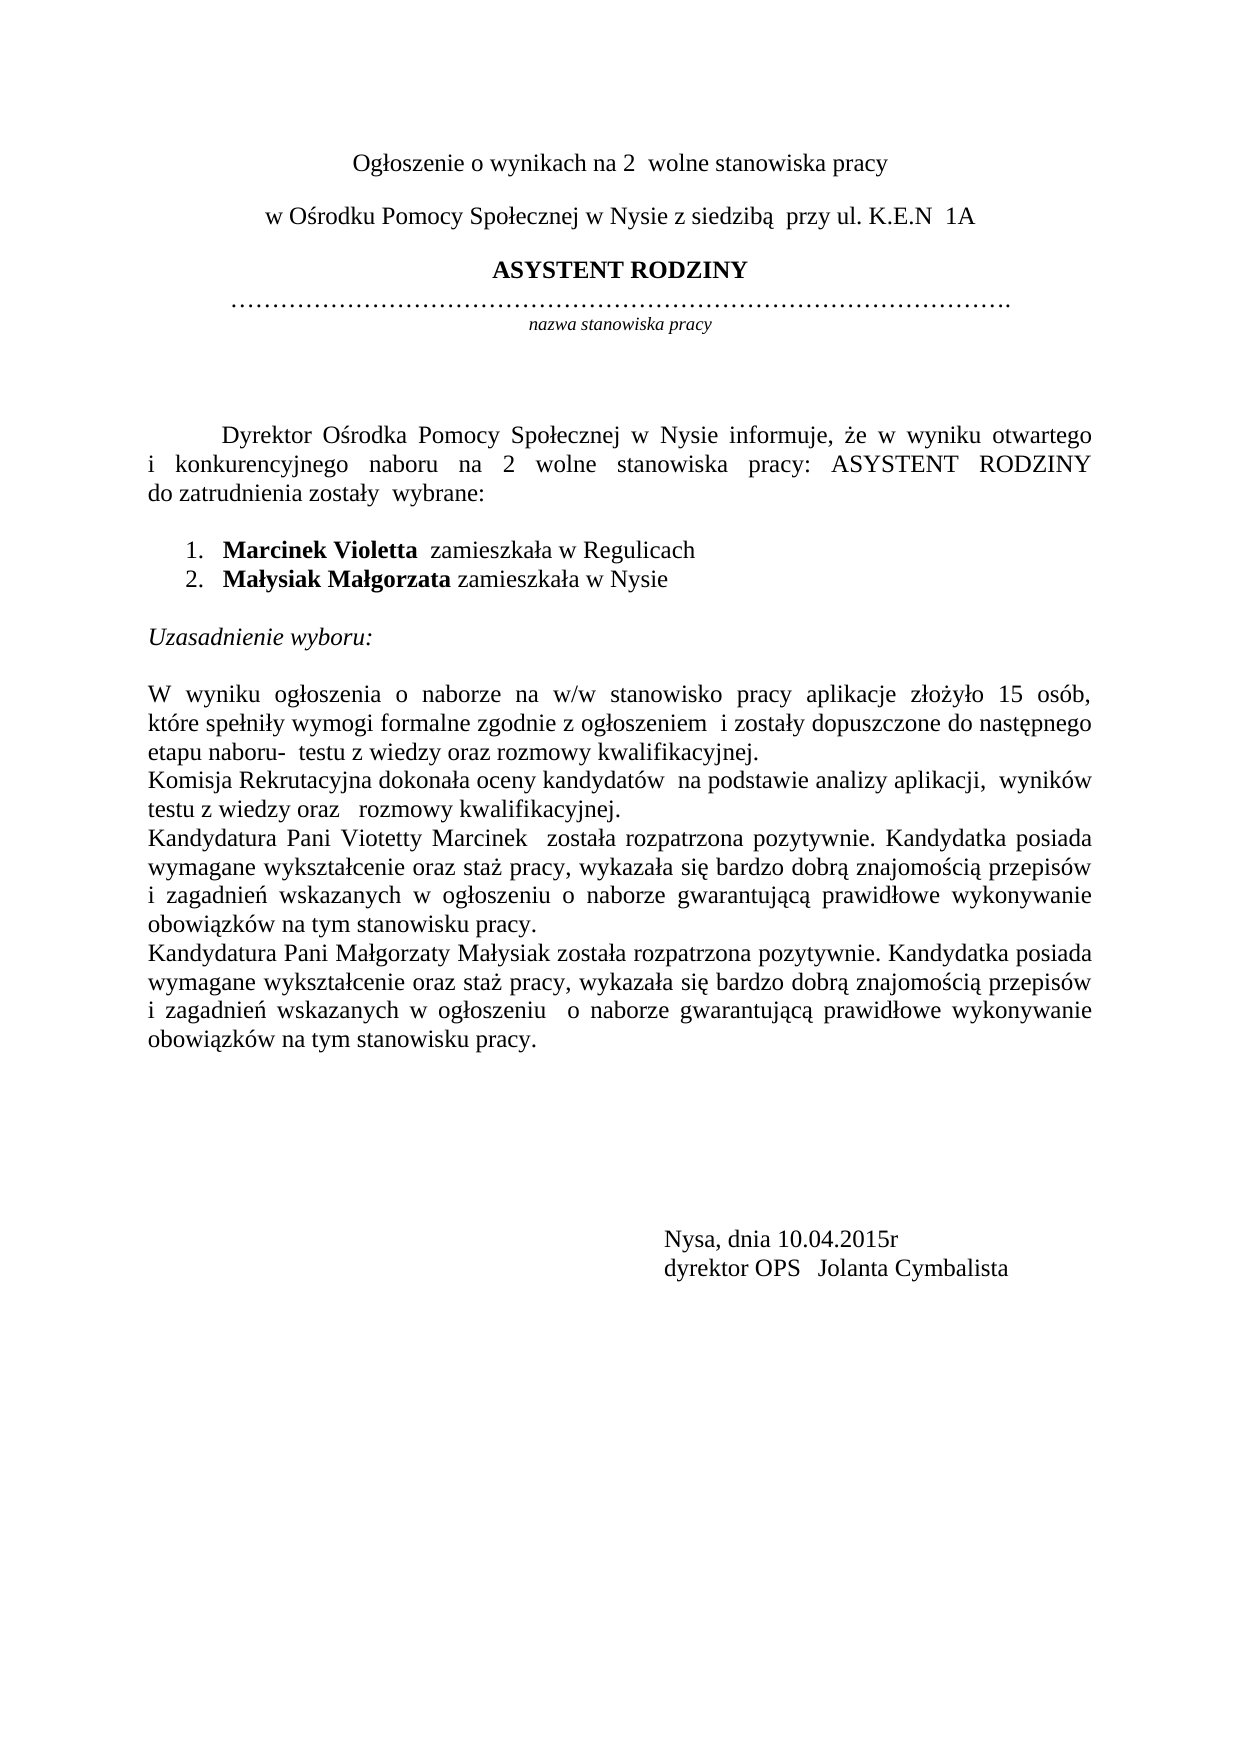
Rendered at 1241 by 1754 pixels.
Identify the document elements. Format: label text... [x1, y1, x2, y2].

text Ogłoszenie o wynikach na 2 wolne stanowiska pracy [148, 148, 1093, 176]
text Komisja Rekrutacyjna dokonała oceny kandydatów na podstawie analizy aplikacji, wyników testu z wiedzy oraz rozmowy kwalifikacyjnej. [148, 766, 1093, 823]
text ASYSTENT RODZINY [148, 255, 1093, 284]
text W wyniku ogłoszenia o naborze na w/w stanowisko pracy aplikacje złożyło 15 osób, które spełniły wymogi formalne zgodnie z ogłoszeniem i zostały dopuszczone do następnego etapu naboru- testu z wiedzy oraz rozmowy kwalifikacyjnej. [148, 679, 1093, 766]
text Kandydatura Pani Viotetty Marcinek została rozpatrzona pozytywnie. Kandydatka posiada wymagane wykształcenie oraz staż pracy, wykazała się bardzo dobrą znajomością przepisów i zagadnień wskazanych w ogłoszeniu o naborze gwarantującą prawidłowe wykonywanie obowiązków na tym stanowisku pracy. [148, 823, 1093, 938]
text …………………………………………………………………………………. [148, 284, 1093, 313]
list Małysiak Małgorzata zamieszkała w Nysie [185, 564, 1093, 593]
text Nysa, dnia 10.04.2015r [590, 1224, 1093, 1253]
text dyrektor OPS Jolanta Cymbalista [590, 1253, 1093, 1282]
text Kandydatura Pani Małgorzaty Małysiak została rozpatrzona pozytywnie. Kandydatka posiada wymagane wykształcenie oraz staż pracy, wykazała się bardzo dobrą znajomością przepisów i zagadnień wskazanych w ogłoszeniu o naborze gwarantującą prawidłowe wykonywanie obowiązków na tym stanowisku pracy. [148, 938, 1093, 1053]
text Dyrektor Ośrodka Pomocy Społecznej w Nysie informuje, że w wyniku otwartego i konkurencyjnego naboru na 2 wolne stanowiska pracy: ASYSTENT RODZINY do zatrudnienia zostały wybrane: [148, 421, 1093, 507]
list Marcinek Violetta zamieszkała w Regulicach [185, 536, 1093, 564]
text Uzasadnienie wyboru: [148, 622, 1093, 651]
text w Ośrodku Pomocy Społecznej w Nysie z siedzibą przy ul. K.E.N 1A [148, 201, 1093, 230]
text nazwa stanowiska pracy [148, 313, 1093, 334]
